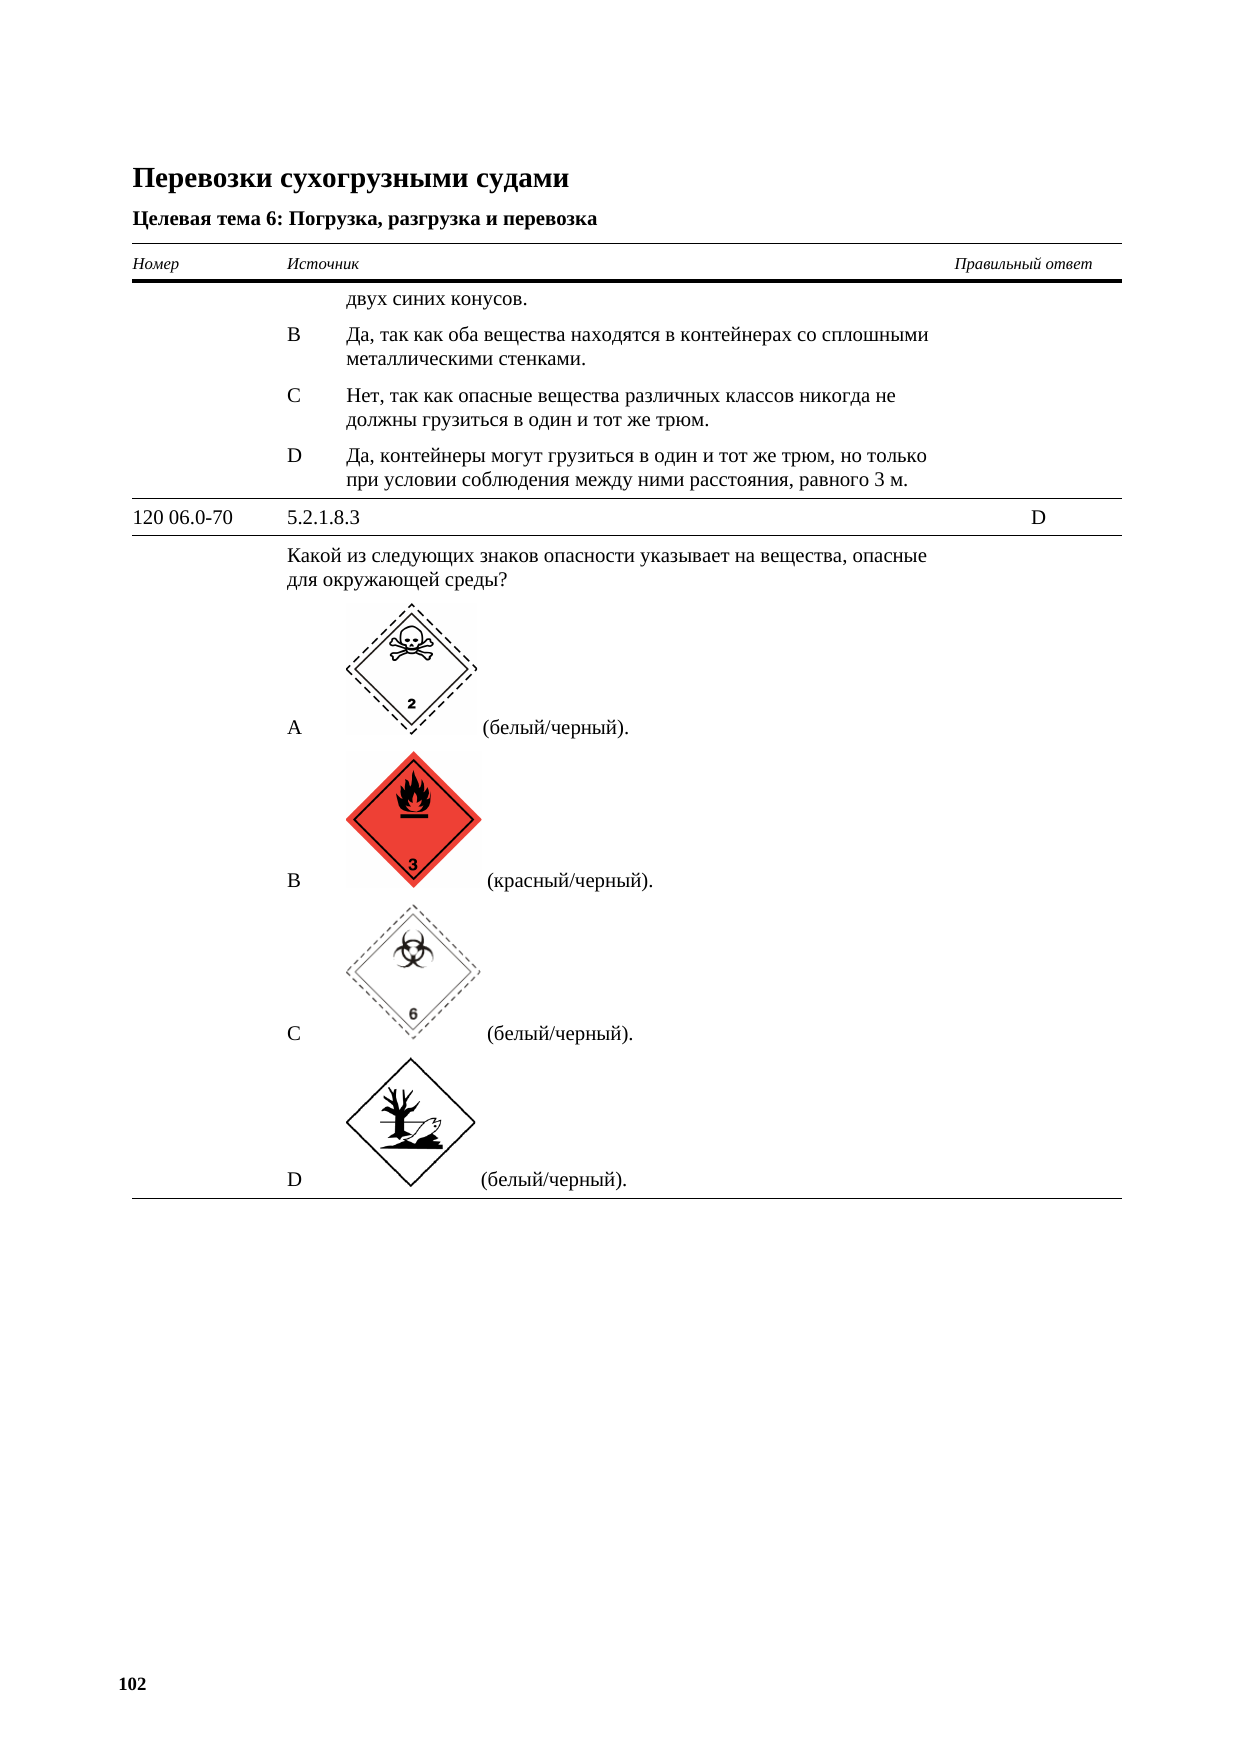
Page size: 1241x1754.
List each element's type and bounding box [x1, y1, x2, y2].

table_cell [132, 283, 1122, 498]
picture [346, 751, 482, 888]
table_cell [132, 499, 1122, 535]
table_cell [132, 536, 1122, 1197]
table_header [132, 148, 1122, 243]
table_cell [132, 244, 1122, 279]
picture [346, 603, 478, 735]
picture [346, 904, 482, 1041]
picture [346, 1057, 476, 1187]
